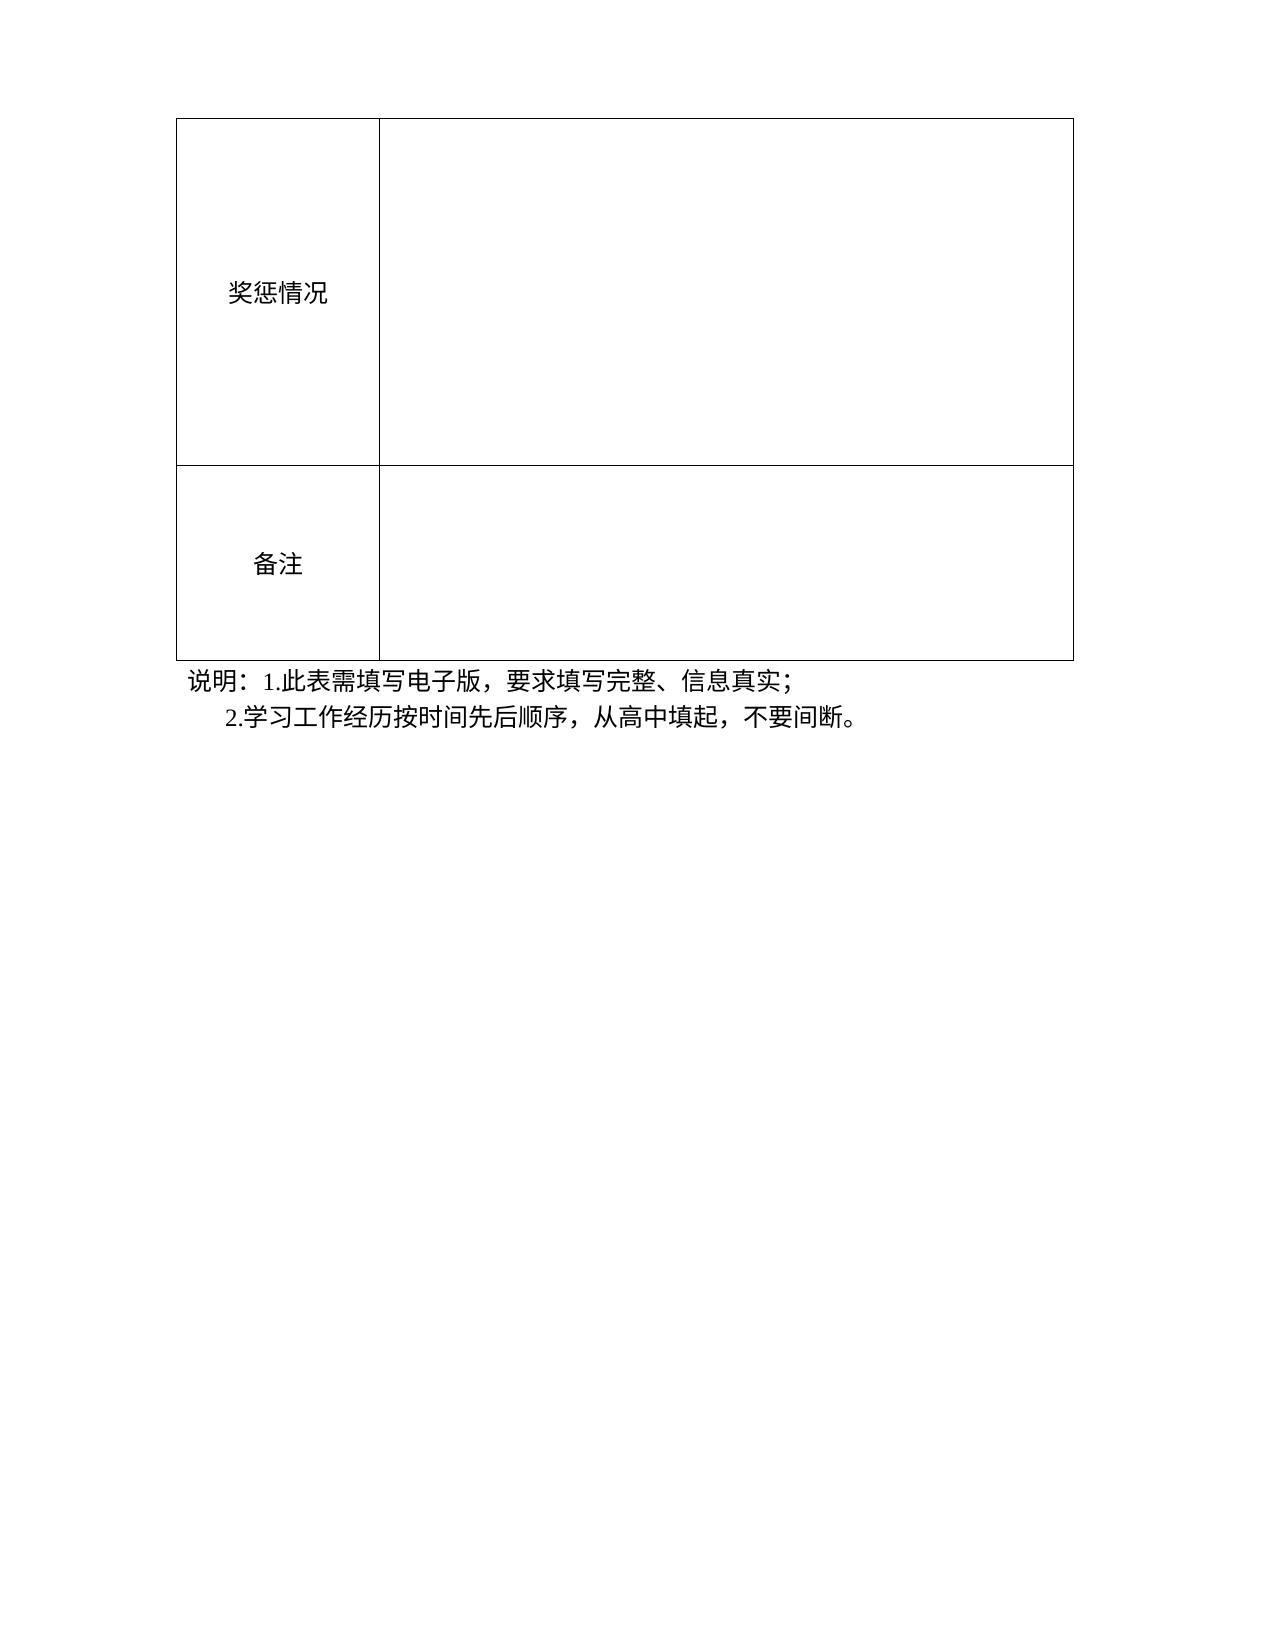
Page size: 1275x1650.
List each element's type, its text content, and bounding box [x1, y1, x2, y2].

text 说明：1.此表需填写电子版，要求填写完整、信息真实； [187, 661, 1087, 698]
table_cell 奖惩情况 [177, 119, 379, 465]
table_cell 备注 [177, 466, 379, 660]
table_cell [380, 466, 1073, 660]
table_cell [380, 119, 1073, 465]
text 2.学习工作经历按时间先后顺序，从高中填起，不要间断。 [187, 698, 1087, 734]
